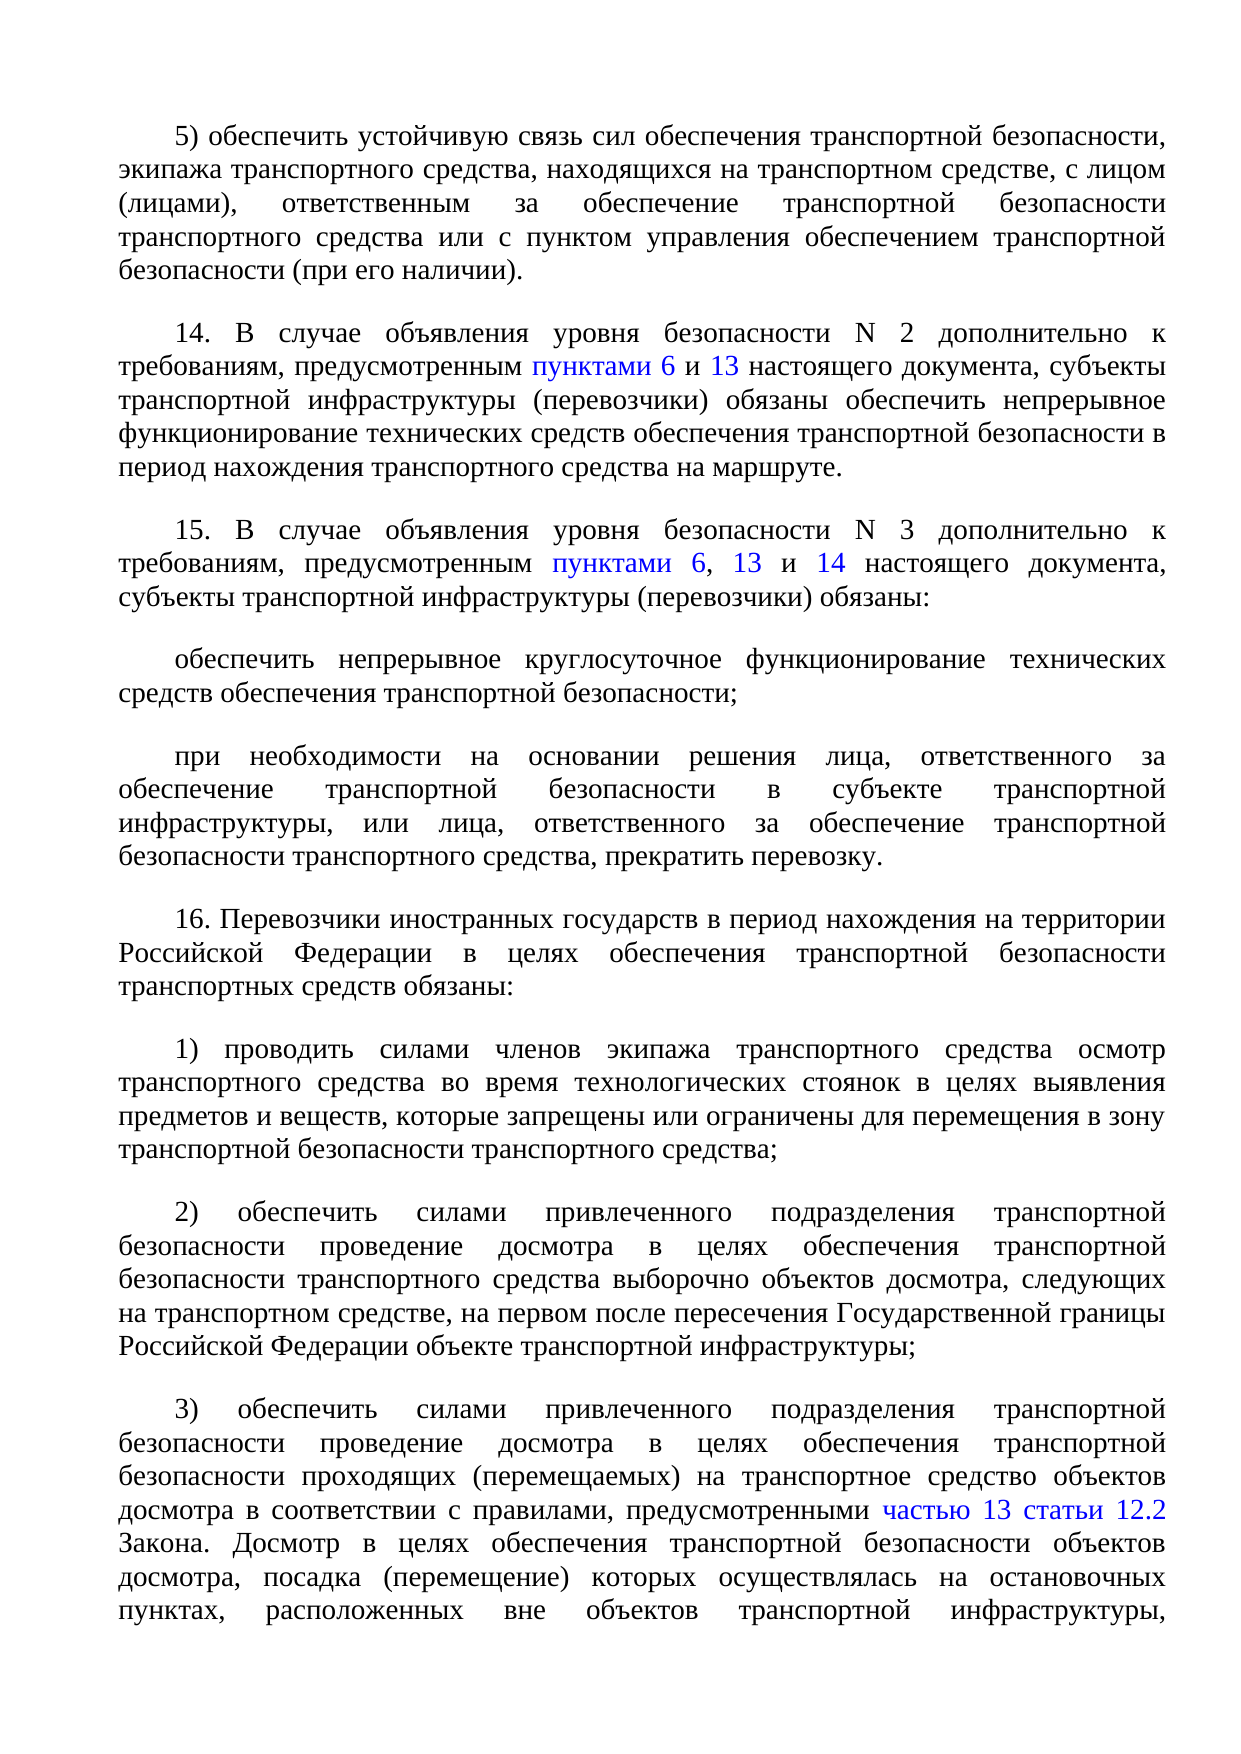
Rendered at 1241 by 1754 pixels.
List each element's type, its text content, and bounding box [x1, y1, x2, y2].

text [118, 1391, 1167, 1626]
text обеспечить непрерывное круглосуточное функционирование технических средств обеспечения транспортной безопасности; [118, 642, 1167, 709]
text 1) проводить силами членов экипажа транспортного средства осмотр транспортного средства во время технологических стоянок в целях выявления предметов и веществ, которые запрещены или ограничены для перемещения в зону транспортной безопасности транспортного средства; [118, 1031, 1167, 1165]
text 15. В случае объявления уровня безопасности N 3 дополнительно к требованиям, предусмотренным пунктами 6, 13 и 14 настоящего документа, субъекты транспортной инфраструктуры (перевозчики) обязаны: [118, 512, 1167, 612]
text 2) обеспечить силами привлеченного подразделения транспортной безопасности проведение досмотра в целях обеспечения транспортной безопасности транспортного средства выборочно объектов досмотра, следующих на транспортном средстве, на первом после пересечения Государственной границы Российской Федерации объекте транспортной инфраструктуры; [118, 1194, 1167, 1362]
text при необходимости на основании решения лица, ответственного за обеспечение транспортной безопасности в субъекте транспортной инфраструктуры, или лица, ответственного за обеспечение транспортной безопасности транспортного средства, прекратить перевозку. [118, 738, 1167, 872]
text 14. В случае объявления уровня безопасности N 2 дополнительно к требованиям, предусмотренным пунктами 6 и 13 настоящего документа, субъекты транспортной инфраструктуры (перевозчики) обязаны обеспечить непрерывное функционирование технических средств обеспечения транспортной безопасности в период нахождения транспортного средства на маршруте. [118, 315, 1167, 483]
text 5) обеспечить устойчивую связь сил обеспечения транспортной безопасности, экипажа транспортного средства, находящихся на транспортном средстве, с лицом (лицами), ответственным за обеспечение транспортной безопасности транспортного средства или с пунктом управления обеспечением транспортной безопасности (при его наличии). [118, 118, 1167, 286]
text 16. Перевозчики иностранных государств в период нахождения на территории Российской Федерации в целях обеспечения транспортной безопасности транспортных средств обязаны: [118, 901, 1167, 1002]
